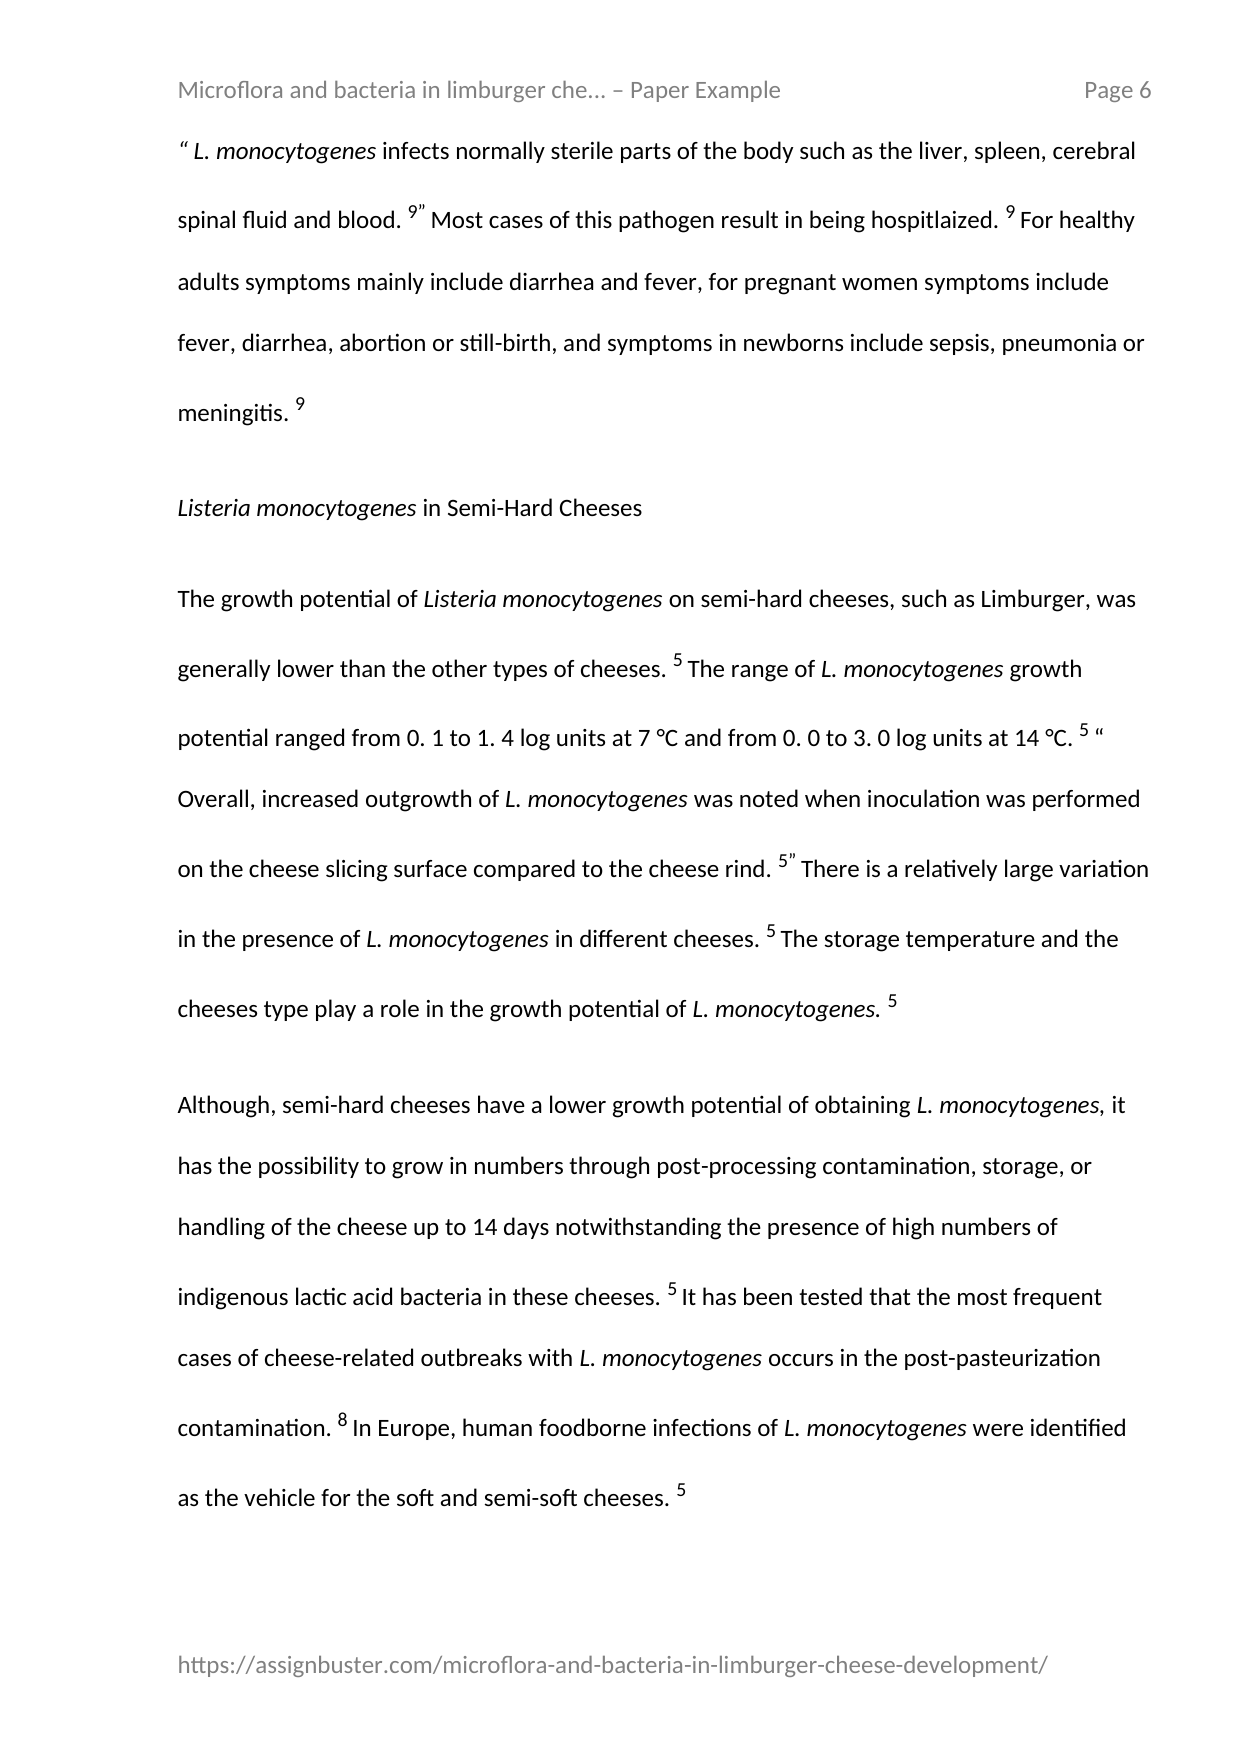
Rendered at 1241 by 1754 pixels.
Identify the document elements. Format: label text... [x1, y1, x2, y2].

text Although, semi-hard cheeses have a lower growth potential of obtaining L. monocytogenes, it has the possibility to grow in numbers through post-processing contamination, storage, or handling of the cheese up to 14 days notwithstanding the presence of high numbers of indigenous lactic acid bacteria in these cheeses. 5 It has been tested that the most frequent cases of cheese-related outbreaks with L. monocytogenes occurs in the post-pasteurization contamination. 8 In Europe, human foodborne infections of L. monocytogenes were identified as the vehicle for the soft and semi-soft cheeses. 5 [177, 1089, 1152, 1512]
text The growth potential of Listeria monocytogenes on semi-hard cheeses, such as Limburger, was generally lower than the other types of cheeses. 5 The range of L. monocytogenes growth potential ranged from 0. 1 to 1. 4 log units at 7 °C and from 0. 0 to 3. 0 log units at 14 °C. 5 “ Overall, increased outgrowth of L. monocytogenes was noted when inoculation was performed on the cheese slicing surface compared to the cheese rind. 5” There is a relatively large variation in the presence of L. monocytogenes in different cheeses. 5 The storage temperature and the cheeses type play a role in the growth potential of L. monocytogenes. 5 [177, 583, 1152, 1024]
text Listeria monocytogenes in Semi-Hard Cheeses [177, 492, 1152, 523]
text “ L. monocytogenes infects normally sterile parts of the body such as the liver, spleen, cerebral spinal fluid and blood. 9” Most cases of this pathogen result in being hospitlaized. 9 For healthy adults symptoms mainly include diarrhea and fever, for pregnant women symptoms include fever, diarrhea, abortion or still-birth, and symptoms in newborns include sepsis, pneumonia or meningitis. 9 [177, 135, 1152, 427]
